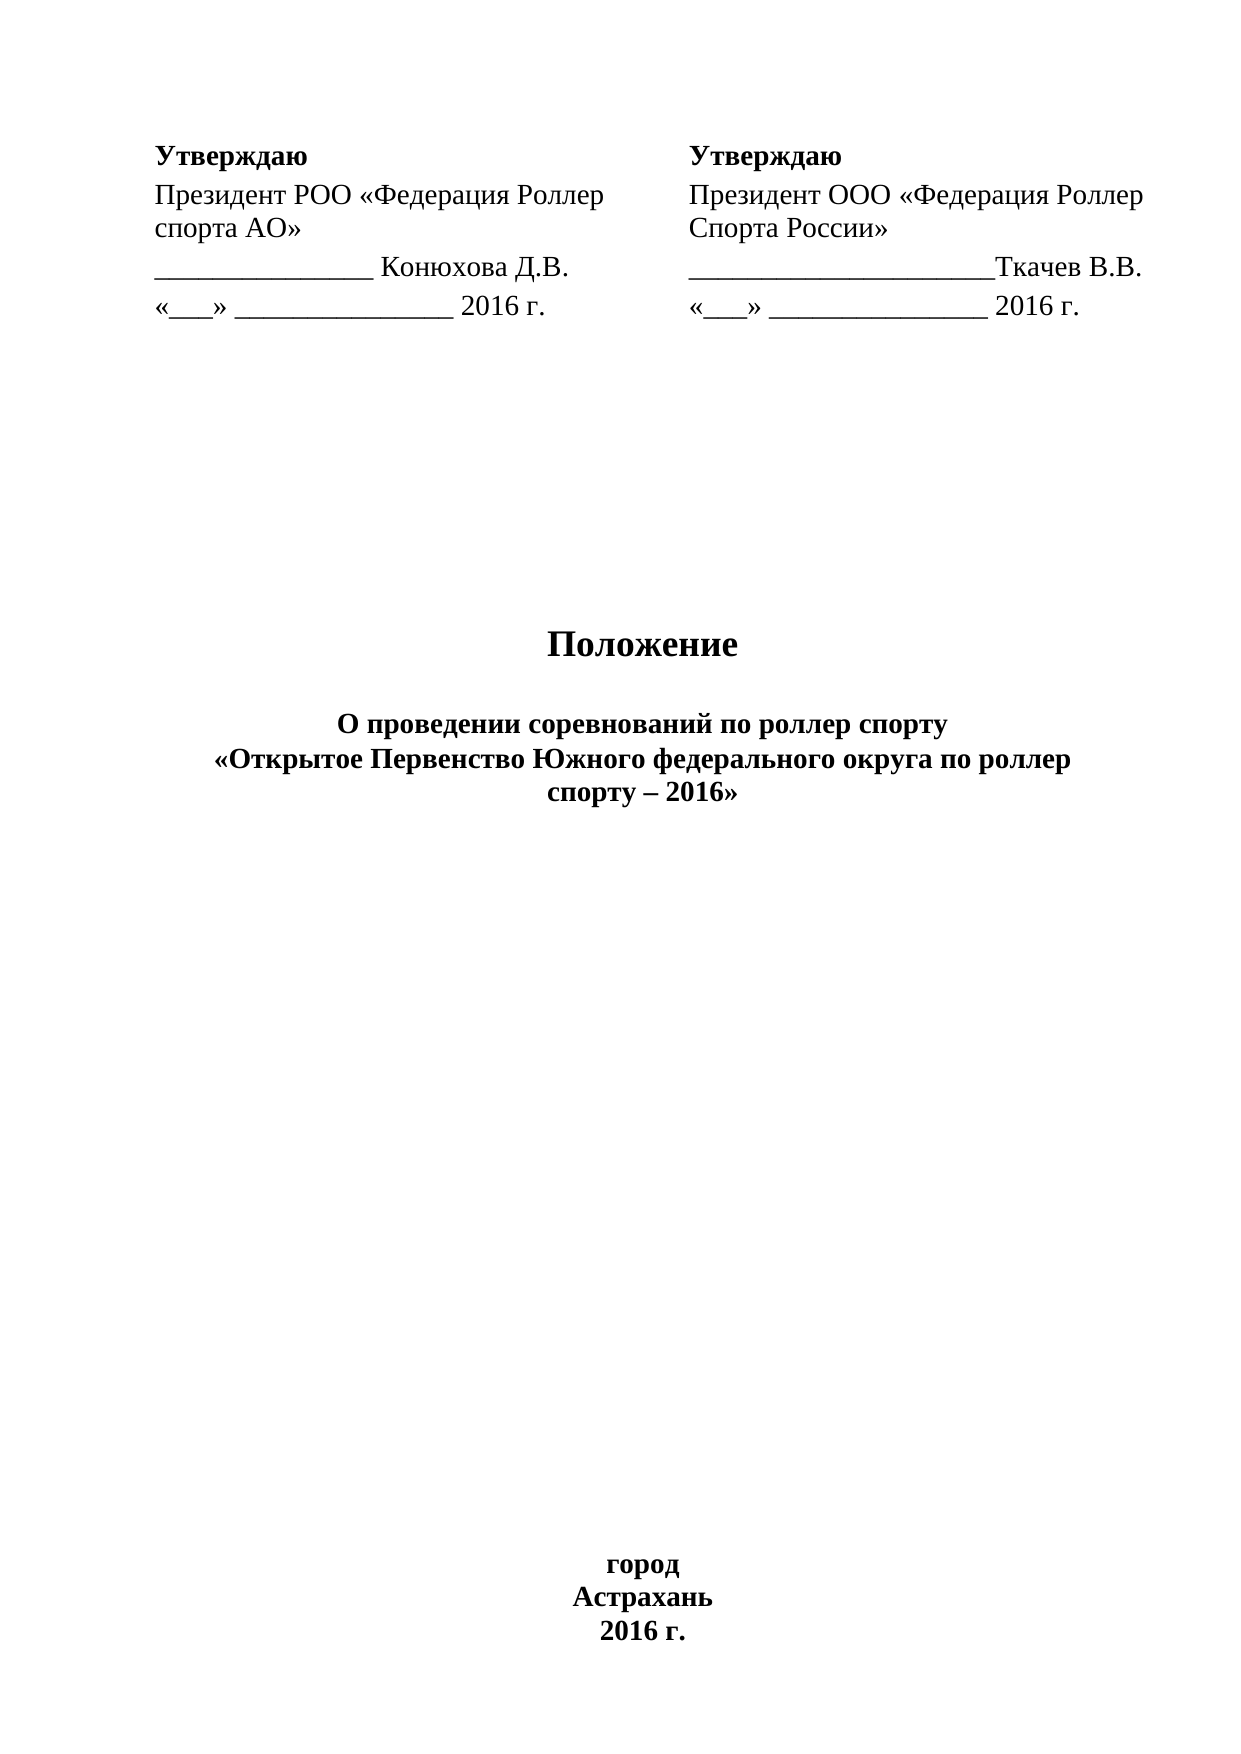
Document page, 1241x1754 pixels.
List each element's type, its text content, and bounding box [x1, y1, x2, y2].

text город [565, 1546, 721, 1579]
text Положение [195, 621, 1090, 664]
text О проведении соревнований по роллер спорту [195, 707, 1090, 741]
text Астрахань 2016 г. [565, 1579, 721, 1646]
table_header Утверждаю Президент ООО «Федерация Роллер Спорта России» _____________________Ткачев В.В. «___» _______________ 2016 г. [678, 133, 1216, 322]
text «Открытое Первенство Южного федерального округа по роллер спорту – 2016» [195, 741, 1090, 808]
table_header Утверждаю Президент РОО «Федерация Роллер спорта АО» _______________ Конюхова Д.В. «___» _______________ 2016 г. [143, 133, 677, 322]
